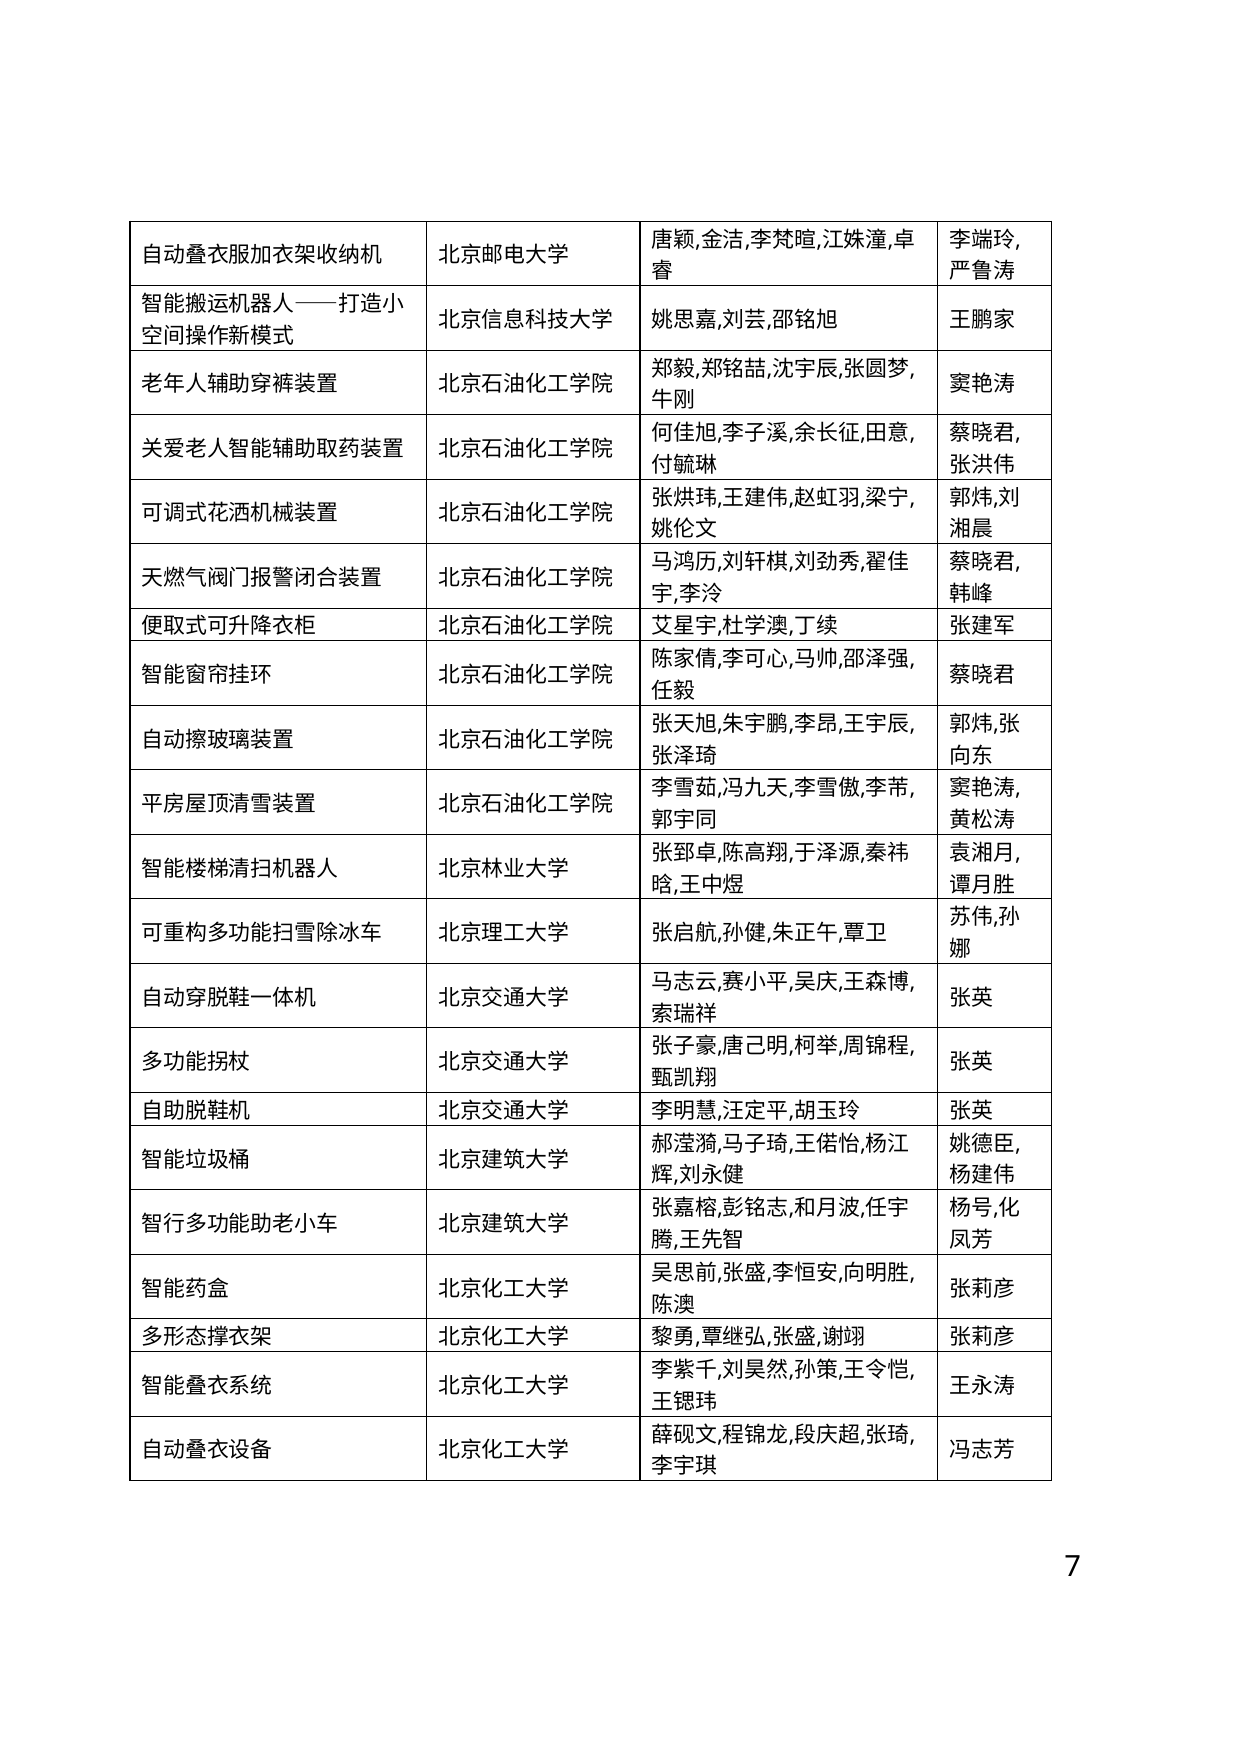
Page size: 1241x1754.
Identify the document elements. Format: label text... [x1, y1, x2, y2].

table_cell 薛砚文,程锦龙,段庆超,张琦,李宇琪 [641, 1417, 937, 1480]
table_cell 杨号,化凤芳 [938, 1190, 1051, 1254]
table_cell 可调式花洒机械装置 [131, 480, 426, 543]
table_cell 北京信息科技大学 [427, 286, 639, 349]
table_cell 郝滢漪,马子琦,王偌怡,杨江辉,刘永健 [641, 1126, 937, 1189]
table_cell 北京建筑大学 [427, 1190, 639, 1254]
table_cell 吴思前,张盛,李恒安,向明胜,陈澳 [641, 1255, 937, 1318]
table_cell 黎勇,覃继弘,张盛,谢翊 [641, 1319, 937, 1351]
table_cell 艾星宇,杜学澳,丁续 [641, 609, 937, 640]
table_cell 王鹏家 [938, 286, 1051, 349]
table_cell 多功能拐杖 [131, 1028, 426, 1092]
table_cell 多形态撑衣架 [131, 1319, 426, 1351]
table_cell 李明慧,汪定平,胡玉玲 [641, 1093, 937, 1124]
table_cell 智能垃圾桶 [131, 1126, 426, 1189]
table_cell 天燃气阀门报警闭合装置 [131, 544, 426, 607]
table_cell 姚思嘉,刘芸,邵铭旭 [641, 286, 937, 349]
table_cell 姚德臣,杨建伟 [938, 1126, 1051, 1189]
table_cell 何佳旭,李子溪,余长征,田意,付毓琳 [641, 415, 937, 478]
table_cell 张子豪,唐己明,柯举,周锦程,甄凯翔 [641, 1028, 937, 1092]
table_cell 冯志芳 [938, 1417, 1051, 1480]
table_cell 北京交通大学 [427, 1093, 639, 1124]
table_cell 北京化工大学 [427, 1319, 639, 1351]
table_cell 北京理工大学 [427, 899, 639, 963]
table_cell 唐颖,金洁,李梵暄,江姝潼,卓睿 [641, 222, 937, 285]
table_cell 苏伟,孙娜 [938, 899, 1051, 963]
table_cell 北京石油化工学院 [427, 544, 639, 607]
table_cell 蔡晓君 [938, 641, 1051, 705]
table_cell 自动穿脱鞋一体机 [131, 964, 426, 1027]
table_cell 北京石油化工学院 [427, 480, 639, 543]
table_cell 智能叠衣系统 [131, 1352, 426, 1416]
table_cell 智能药盒 [131, 1255, 426, 1318]
table_cell 北京化工大学 [427, 1352, 639, 1416]
table_cell 郑毅,郑铭喆,沈宇辰,张圆梦,牛刚 [641, 351, 937, 414]
table_cell 张烘玮,王建伟,赵虹羽,梁宁,姚伦文 [641, 480, 937, 543]
table_cell 张英 [938, 1093, 1051, 1124]
table_cell 北京石油化工学院 [427, 770, 639, 834]
table_cell 自动叠衣服加衣架收纳机 [131, 222, 426, 285]
table_cell 北京石油化工学院 [427, 706, 639, 769]
table_cell 张嘉榕,彭铭志,和月波,任宇腾,王先智 [641, 1190, 937, 1254]
table_cell 老年人辅助穿裤装置 [131, 351, 426, 414]
table_cell 李雪茹,冯九天,李雪傲,李芾,郭宇同 [641, 770, 937, 834]
table_cell 北京化工大学 [427, 1417, 639, 1480]
table_cell 关爱老人智能辅助取药装置 [131, 415, 426, 478]
table_cell 北京林业大学 [427, 835, 639, 898]
table_cell 智行多功能助老小车 [131, 1190, 426, 1254]
table_cell 可重构多功能扫雪除冰车 [131, 899, 426, 963]
table_cell 自助脱鞋机 [131, 1093, 426, 1124]
table_cell 智能窗帘挂环 [131, 641, 426, 705]
table_cell 张英 [938, 964, 1051, 1027]
table_cell 平房屋顶清雪装置 [131, 770, 426, 834]
table_cell 便取式可升降衣柜 [131, 609, 426, 640]
table_cell 智能楼梯清扫机器人 [131, 835, 426, 898]
table_cell 北京化工大学 [427, 1255, 639, 1318]
table_cell 北京交通大学 [427, 964, 639, 1027]
table_cell 郭炜,张向东 [938, 706, 1051, 769]
table_cell 自动擦玻璃装置 [131, 706, 426, 769]
table_cell 袁湘月,谭月胜 [938, 835, 1051, 898]
table_cell 北京邮电大学 [427, 222, 639, 285]
table_cell 北京石油化工学院 [427, 351, 639, 414]
table_cell 张英 [938, 1028, 1051, 1092]
table_cell 窦艳涛,黄松涛 [938, 770, 1051, 834]
table_cell 郭炜,刘湘晨 [938, 480, 1051, 543]
table_cell 北京建筑大学 [427, 1126, 639, 1189]
table_cell 自动叠衣设备 [131, 1417, 426, 1480]
table_cell 北京石油化工学院 [427, 415, 639, 478]
table_cell 李紫千,刘昊然,孙策,王令恺,王锶玮 [641, 1352, 937, 1416]
table_cell 陈家倩,李可心,马帅,邵泽强,任毅 [641, 641, 937, 705]
table_cell 蔡晓君,韩峰 [938, 544, 1051, 607]
table_cell 张郅卓,陈高翔,于泽源,秦祎晗,王中煜 [641, 835, 937, 898]
table_cell 马鸿历,刘轩棋,刘劲秀,翟佳宇,李泠 [641, 544, 937, 607]
table_cell 张建军 [938, 609, 1051, 640]
table_cell 智能搬运机器人——打造小空间操作新模式 [131, 286, 426, 349]
table_cell 李端玲,严鲁涛 [938, 222, 1051, 285]
table_cell 窦艳涛 [938, 351, 1051, 414]
table_cell 张天旭,朱宇鹏,李昂,王宇辰,张泽琦 [641, 706, 937, 769]
table_cell 北京交通大学 [427, 1028, 639, 1092]
table_cell 马志云,赛小平,吴庆,王森博,索瑞祥 [641, 964, 937, 1027]
table_cell 王永涛 [938, 1352, 1051, 1416]
table_cell 张莉彦 [938, 1319, 1051, 1351]
table_cell 张莉彦 [938, 1255, 1051, 1318]
table_cell 张启航,孙健,朱正午,覃卫 [641, 899, 937, 963]
table_cell 蔡晓君,张洪伟 [938, 415, 1051, 478]
table_cell 北京石油化工学院 [427, 609, 639, 640]
table_cell 北京石油化工学院 [427, 641, 639, 705]
